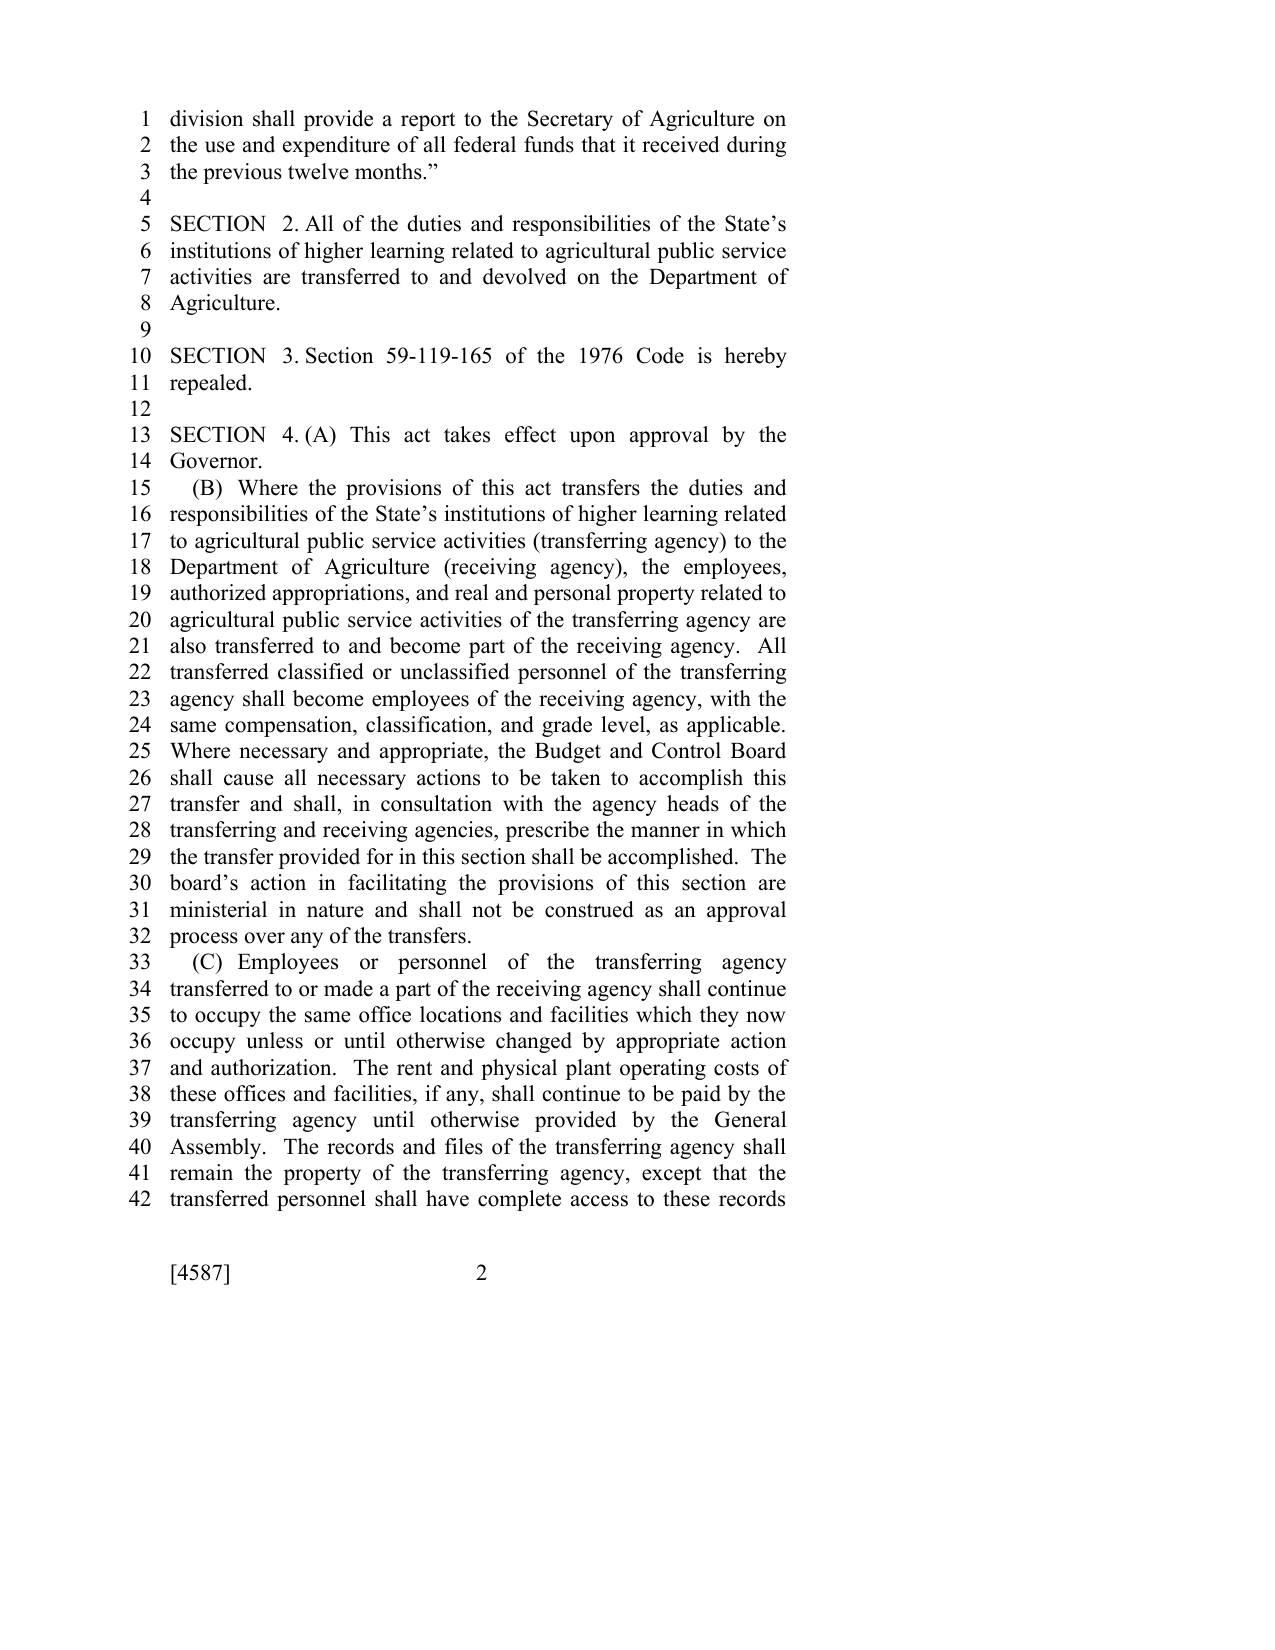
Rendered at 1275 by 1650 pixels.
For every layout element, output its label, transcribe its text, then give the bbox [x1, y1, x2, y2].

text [169, 948, 787, 1212]
text SECTION 2. All of the duties and responsibilities of the State’s institutions of higher learning related to agricultural public service activities are transferred to and devolved on the Department of Agriculture. [169, 210, 787, 316]
text SECTION 4. (A) This act takes effect upon approval by the Governor. [169, 421, 787, 474]
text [169, 105, 787, 184]
text SECTION 3. Section 59-119-165 of the 1976 Code is hereby repealed. [169, 342, 787, 395]
text (B) Where the provisions of this act transfers the duties and responsibilities of the State’s institutions of higher learning related to agricultural public service activities (transferring agency) to the Department of Agriculture (receiving agency), the employees, authorized appropriations, and real and personal property related to agricultural public service activities of the transferring agency are also transferred to and become part of the receiving agency. All transferred classified or unclassified personnel of the transferring agency shall become employees of the receiving agency, with the same compensation, classification, and grade level, as applicable. Where necessary and appropriate, the Budget and Control Board shall cause all necessary actions to be taken to accomplish this transfer and shall, in consultation with the agency heads of the transferring and receiving agencies, prescribe the manner in which the transfer provided for in this section shall be accomplished. The board’s action in facilitating the provisions of this section are ministerial in nature and shall not be construed as an approval process over any of the transfers. [169, 474, 787, 948]
